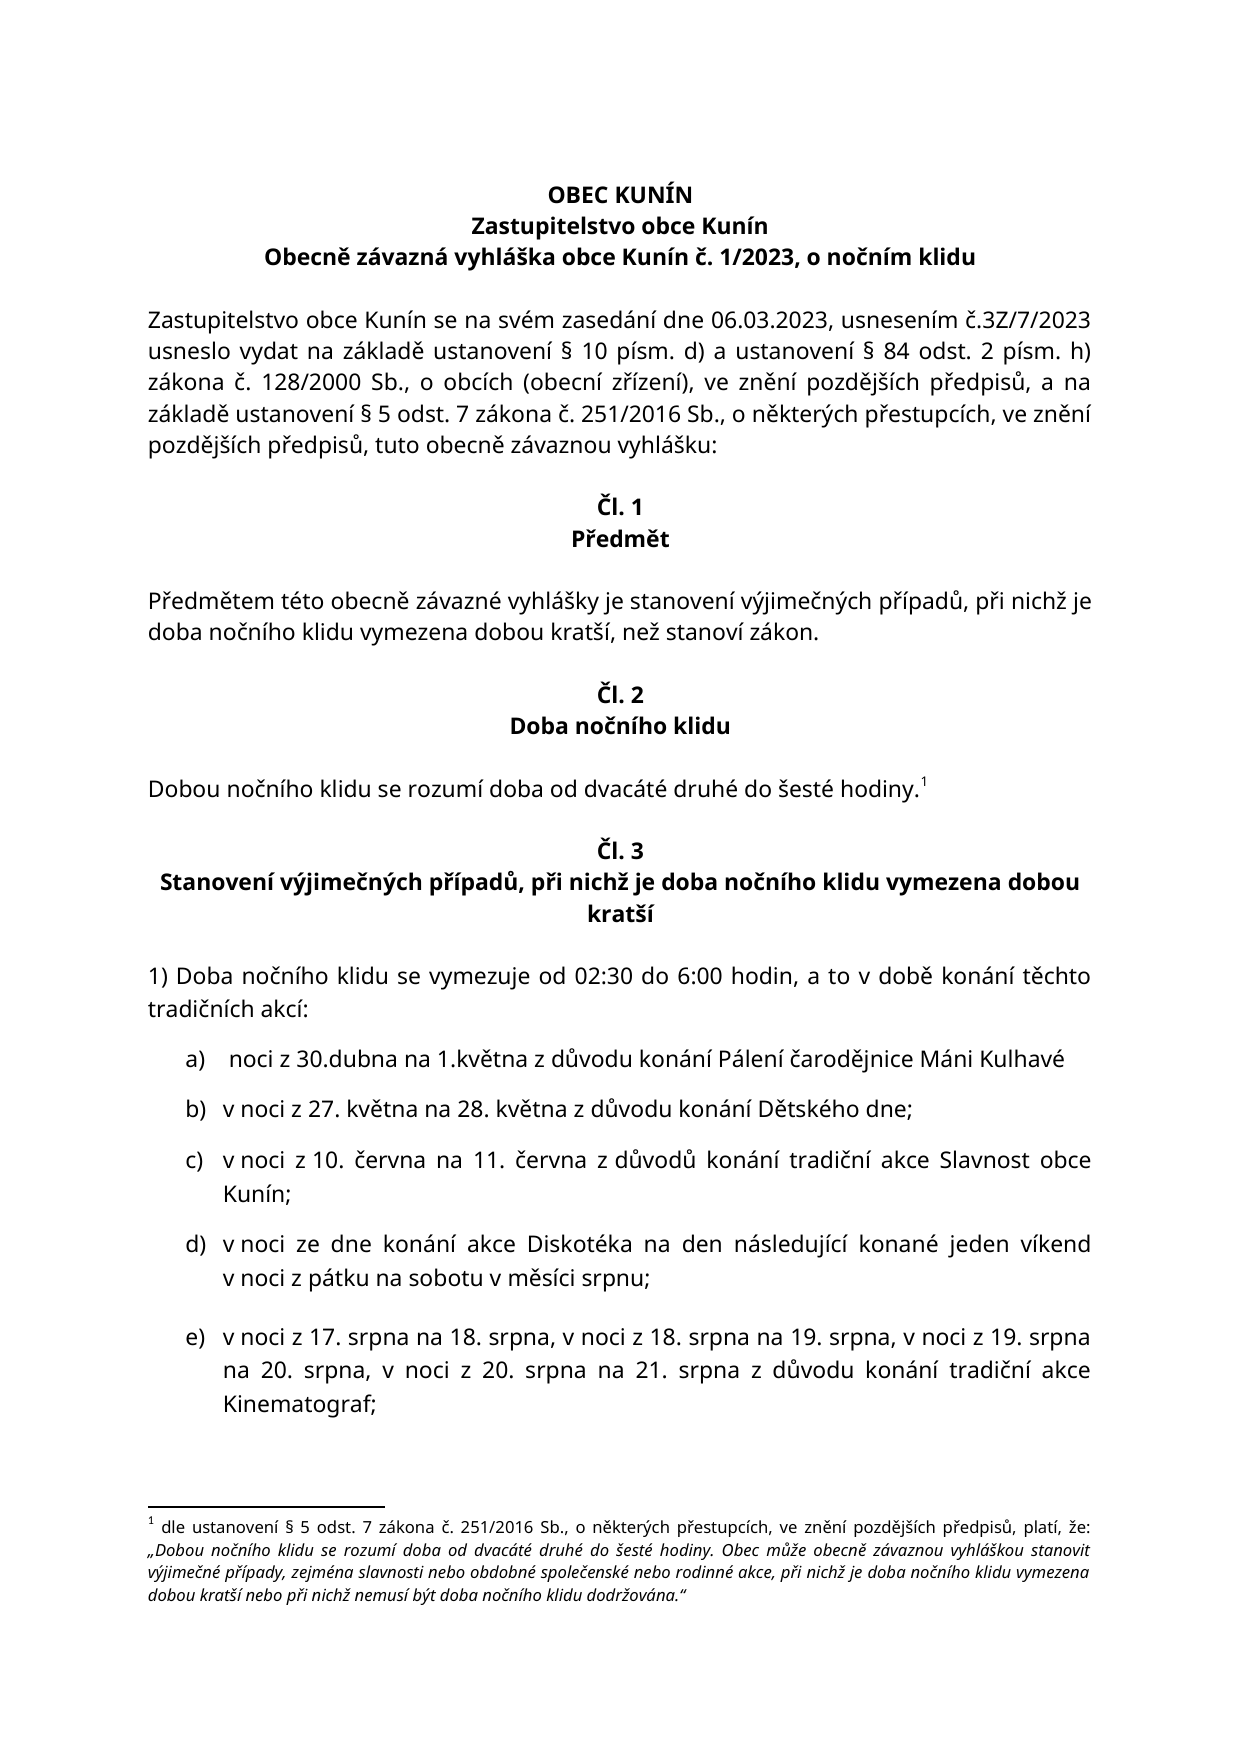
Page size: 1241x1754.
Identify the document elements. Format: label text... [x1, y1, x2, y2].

text Zastupitelstvo obce Kunín [148, 210, 1093, 241]
text OBEC KUNÍN [148, 179, 1093, 210]
list v noci ze dne konání akce Diskotéka na den následující konané jeden víkend v noci z pátku na sobotu v měsíci srpnu; [185, 1228, 1093, 1293]
list noci z 30.dubna na 1.května z důvodu konání Pálení čarodějnice Máni Kulhavé [185, 1043, 1093, 1074]
text Čl. 3 [148, 835, 1093, 866]
text Předmětem této obecně závazné vyhlášky je stanovení výjimečných případů, při nichž je doba nočního klidu vymezena dobou kratší, než stanoví zákon. [148, 585, 1093, 648]
text Dobou nočního klidu se rozumí doba od dvacáté druhé do šesté hodiny. [148, 773, 1093, 804]
text Doba nočního klidu [148, 710, 1093, 741]
text Zastupitelstvo obce Kunín se na svém zasedání dne 06.03.2023, usnesením č.3Z/7/2023 usneslo vydat na základě ustanovení § 10 písm. d) a ustanovení § 84 odst. 2 písm. h) zákona č. 128/2000 Sb., o obcích (obecní zřízení), ve znění pozdějších předpisů, a na základě ustanovení § 5 odst. 7 zákona č. 251/2016 Sb., o některých přestupcích, ve znění pozdějších předpisů, tuto obecně závaznou vyhlášku: [148, 304, 1093, 460]
list v noci z 10. června na 11. června z důvodů konání tradiční akce Slavnost obce Kunín; [185, 1144, 1093, 1209]
text Čl. 1 [148, 491, 1093, 523]
text Stanovení výjimečných případů, při nichž je doba nočního klidu vymezena dobou kratší [148, 866, 1093, 929]
text Čl. 2 [148, 679, 1093, 710]
list v noci z 17. srpna na 18. srpna, v noci z 18. srpna na 19. srpna, v noci z 19. srpna na 20. srpna, v noci z 20. srpna na 21. srpna z důvodu konání tradiční akce Kinematograf; [185, 1321, 1093, 1419]
list v noci z 27. května na 28. května z důvodu konání Dětského dne; [185, 1093, 1093, 1125]
text 1) Doba nočního klidu se vymezuje od 02:30 do 6:00 hodin, a to v době konání těchto tradičních akcí: [148, 960, 1093, 1024]
text Předmět [148, 523, 1093, 554]
text Obecně závazná vyhláška obce Kunín č. 1/2023, o nočním klidu [148, 241, 1093, 273]
